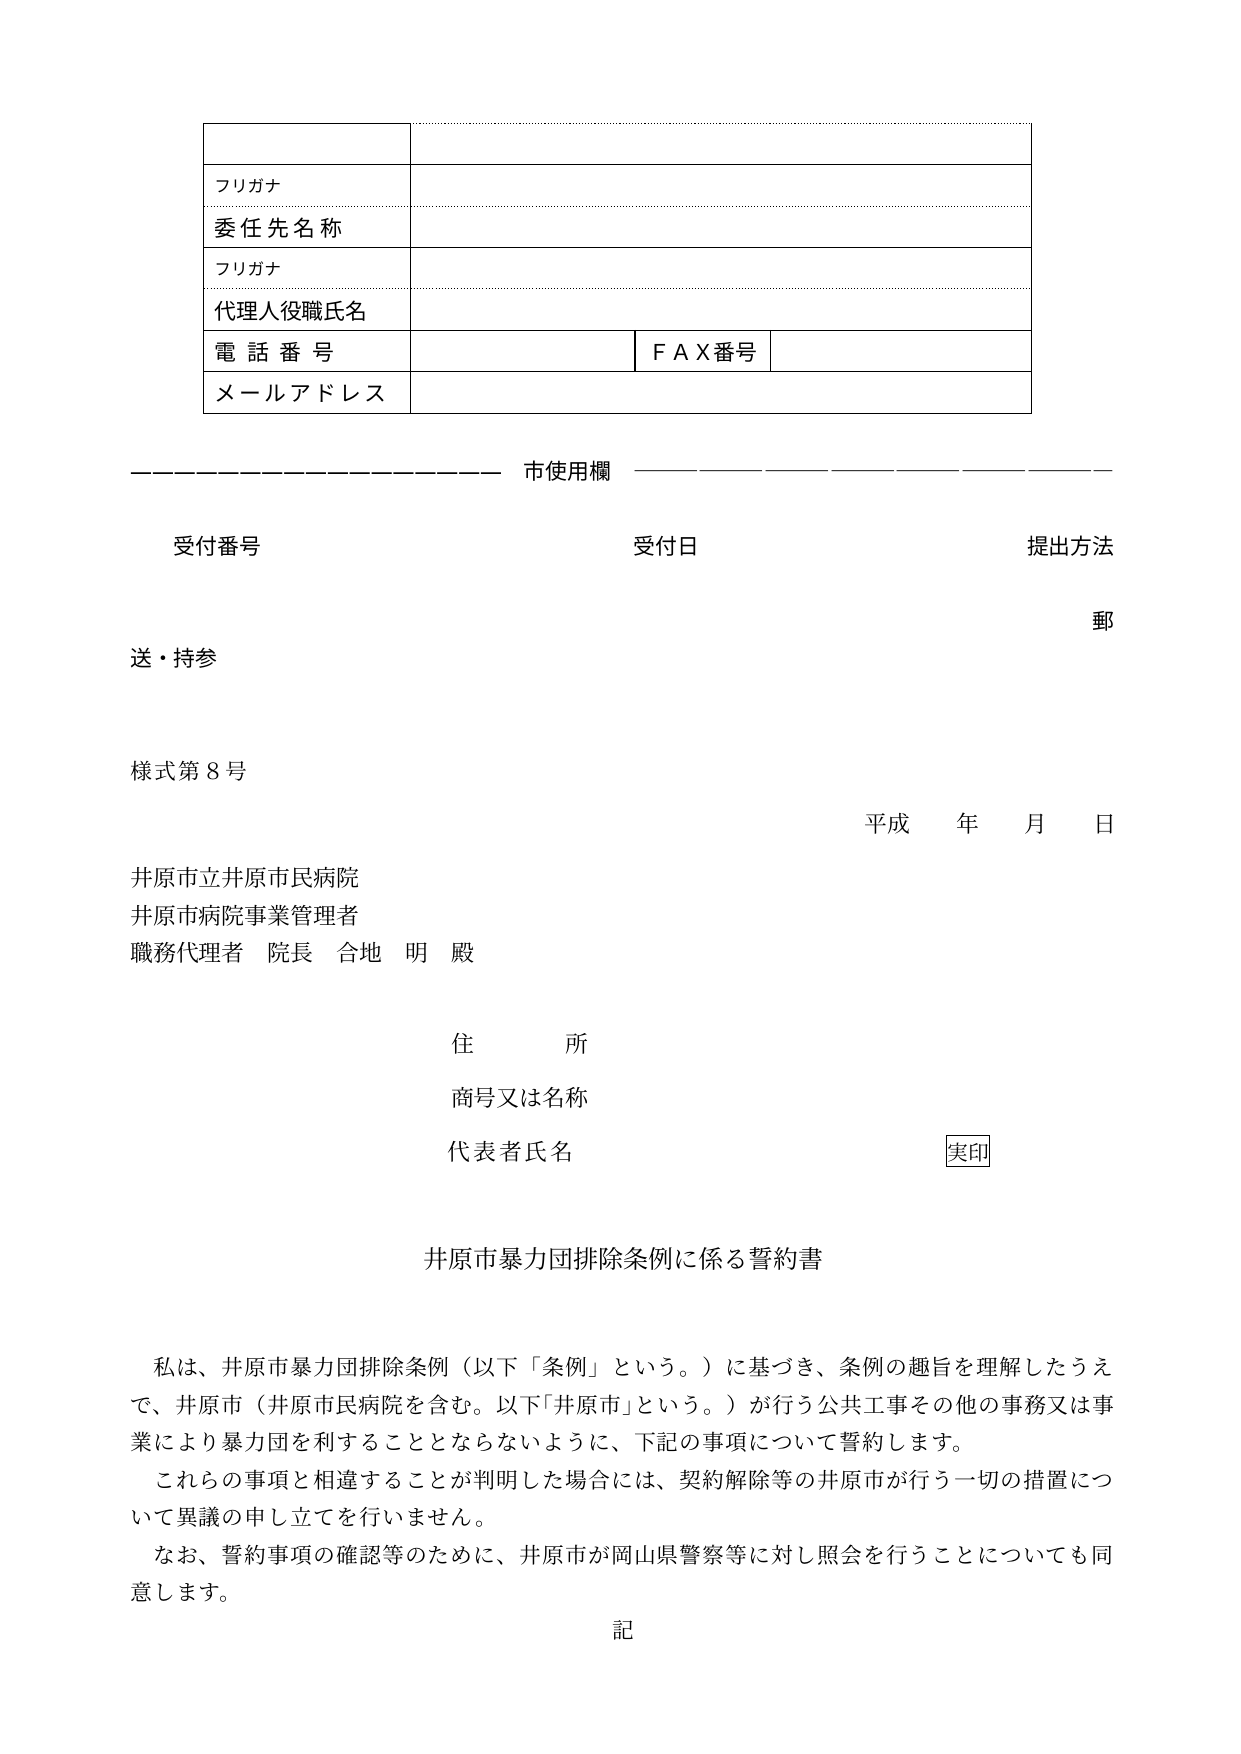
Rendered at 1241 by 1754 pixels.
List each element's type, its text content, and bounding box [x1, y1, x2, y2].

table_cell [411, 288, 1031, 330]
table_cell 電話番号 [204, 331, 410, 371]
text 代表者氏名 実印 [130, 1132, 1116, 1169]
text 商号又は名称 [130, 1078, 1024, 1115]
table_cell [411, 331, 634, 371]
table_cell [411, 165, 1031, 206]
text 職務代理者 院長 合地 明 殿 [130, 933, 1116, 971]
text 平成 年 月 日 [130, 804, 1116, 842]
text 私は、井原市暴力団排除条例（以下「条例」という。）に基づき、条例の趣旨を理解したうえで、井原市（井原市民病院を含む。以下｢井原市｣という。）が行う公共工事その他の事務又は事業により暴力団を利することとならないように、下記の事項について誓約します。 [130, 1347, 1116, 1460]
table_cell 代理人役職氏名 [204, 288, 410, 330]
table_cell [771, 331, 1031, 371]
text 様式第８号 [130, 751, 1116, 788]
text これらの事項と相違することが判明した場合には、契約解除等の井原市が行う一切の措置について異議の申し立てを行いません。 [130, 1460, 1116, 1535]
text 郵送・持参 [130, 601, 1116, 676]
table_cell [411, 206, 1031, 247]
text なお、誓約事項の確認等のために、井原市が岡山県警察等に対し照会を行うことについても同意します。 [130, 1535, 1116, 1610]
text 井原市立井原市民病院 [130, 858, 1116, 896]
text 井原市暴力団排除条例に係る誓約書 [130, 1239, 1116, 1276]
table_cell ＦＡＸ番号 [636, 331, 770, 371]
table_cell [411, 248, 1031, 288]
text 住 所 [130, 1024, 1116, 1061]
table_cell メールアドレス [204, 372, 410, 412]
table_cell フリガナ [204, 165, 410, 206]
table_cell 委任先名称 [204, 206, 410, 247]
table_cell [411, 372, 1031, 412]
subtitle 記 [130, 1610, 1116, 1647]
text ――――――――――――――――― 市使用欄 ―――――――――――――――――――――― [130, 451, 1116, 488]
table_cell フリガナ [204, 248, 410, 288]
table_header 委任先所在地 [204, 124, 410, 164]
text 受付番号 受付日 提出方法 [130, 526, 1116, 563]
text 井原市病院事業管理者 [130, 896, 1116, 933]
table_cell [411, 123, 1031, 164]
